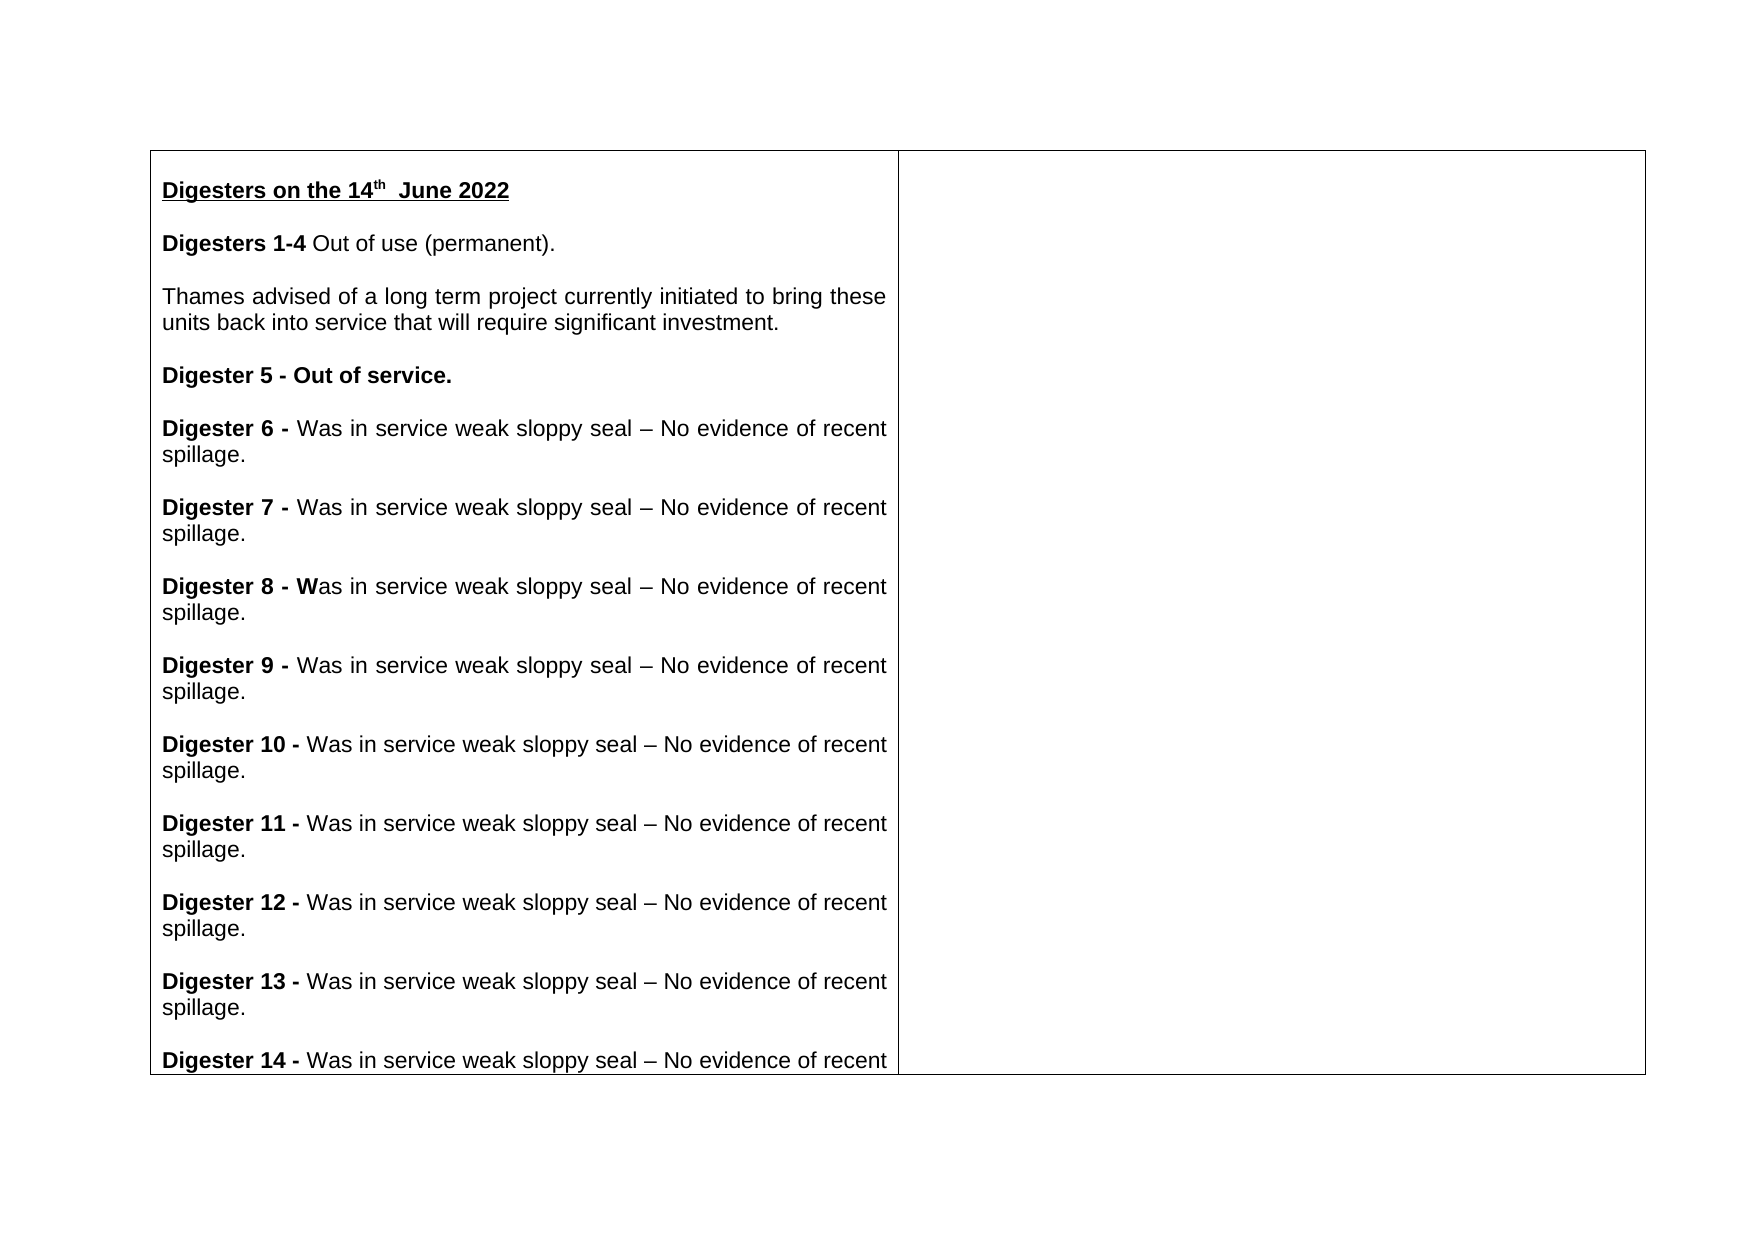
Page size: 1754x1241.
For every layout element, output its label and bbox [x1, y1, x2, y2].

table_cell [899, 151, 1645, 1073]
table_cell [151, 151, 898, 1073]
